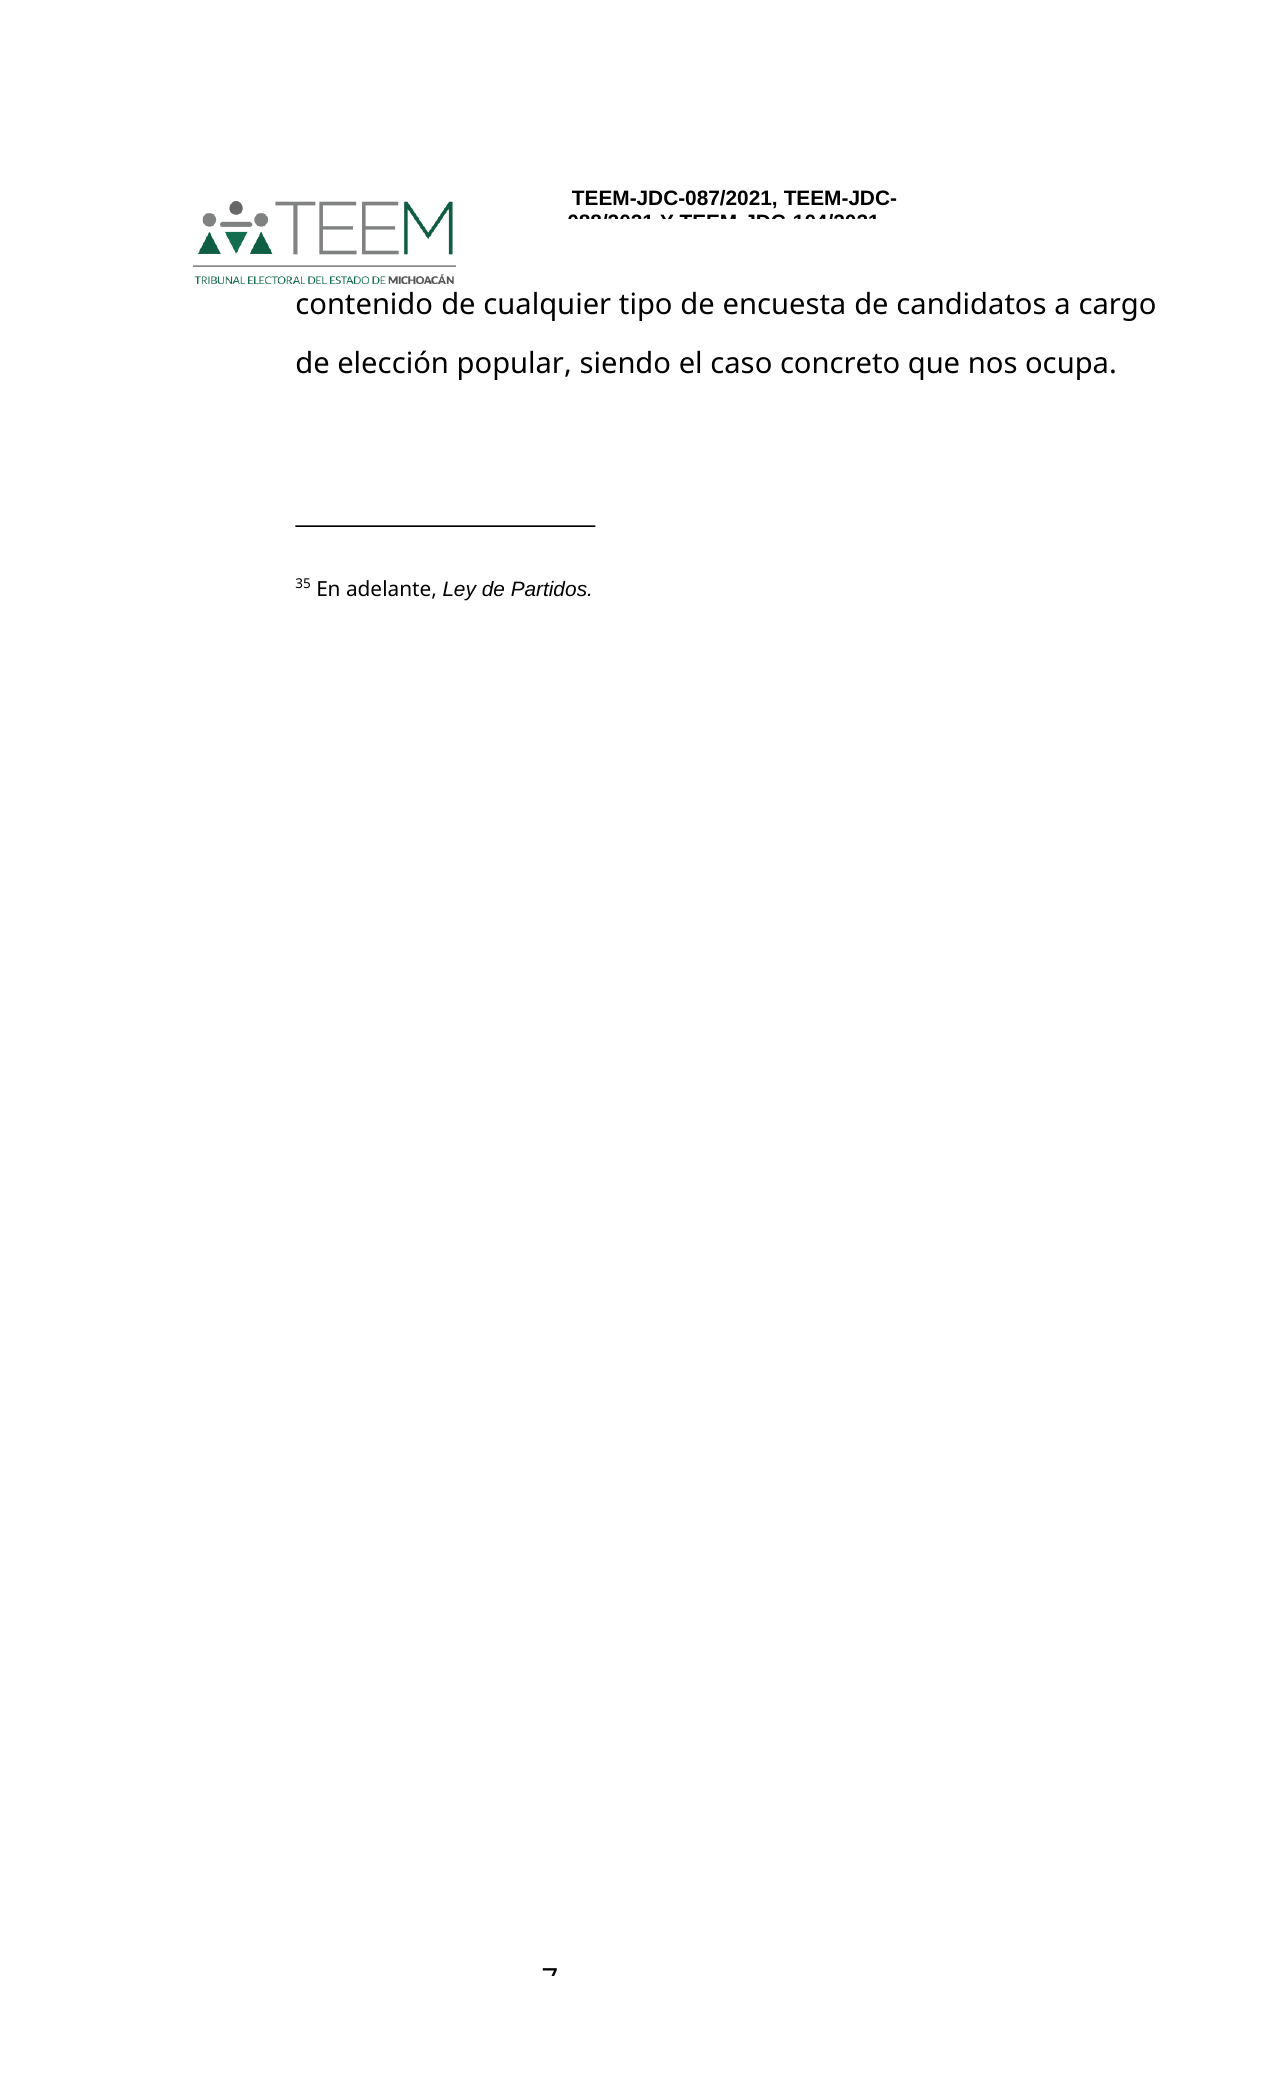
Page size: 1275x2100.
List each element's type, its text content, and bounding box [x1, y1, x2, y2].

picture [193, 201, 456, 284]
text 35 En adelante, Ley de Partidos. [295, 574, 1219, 603]
